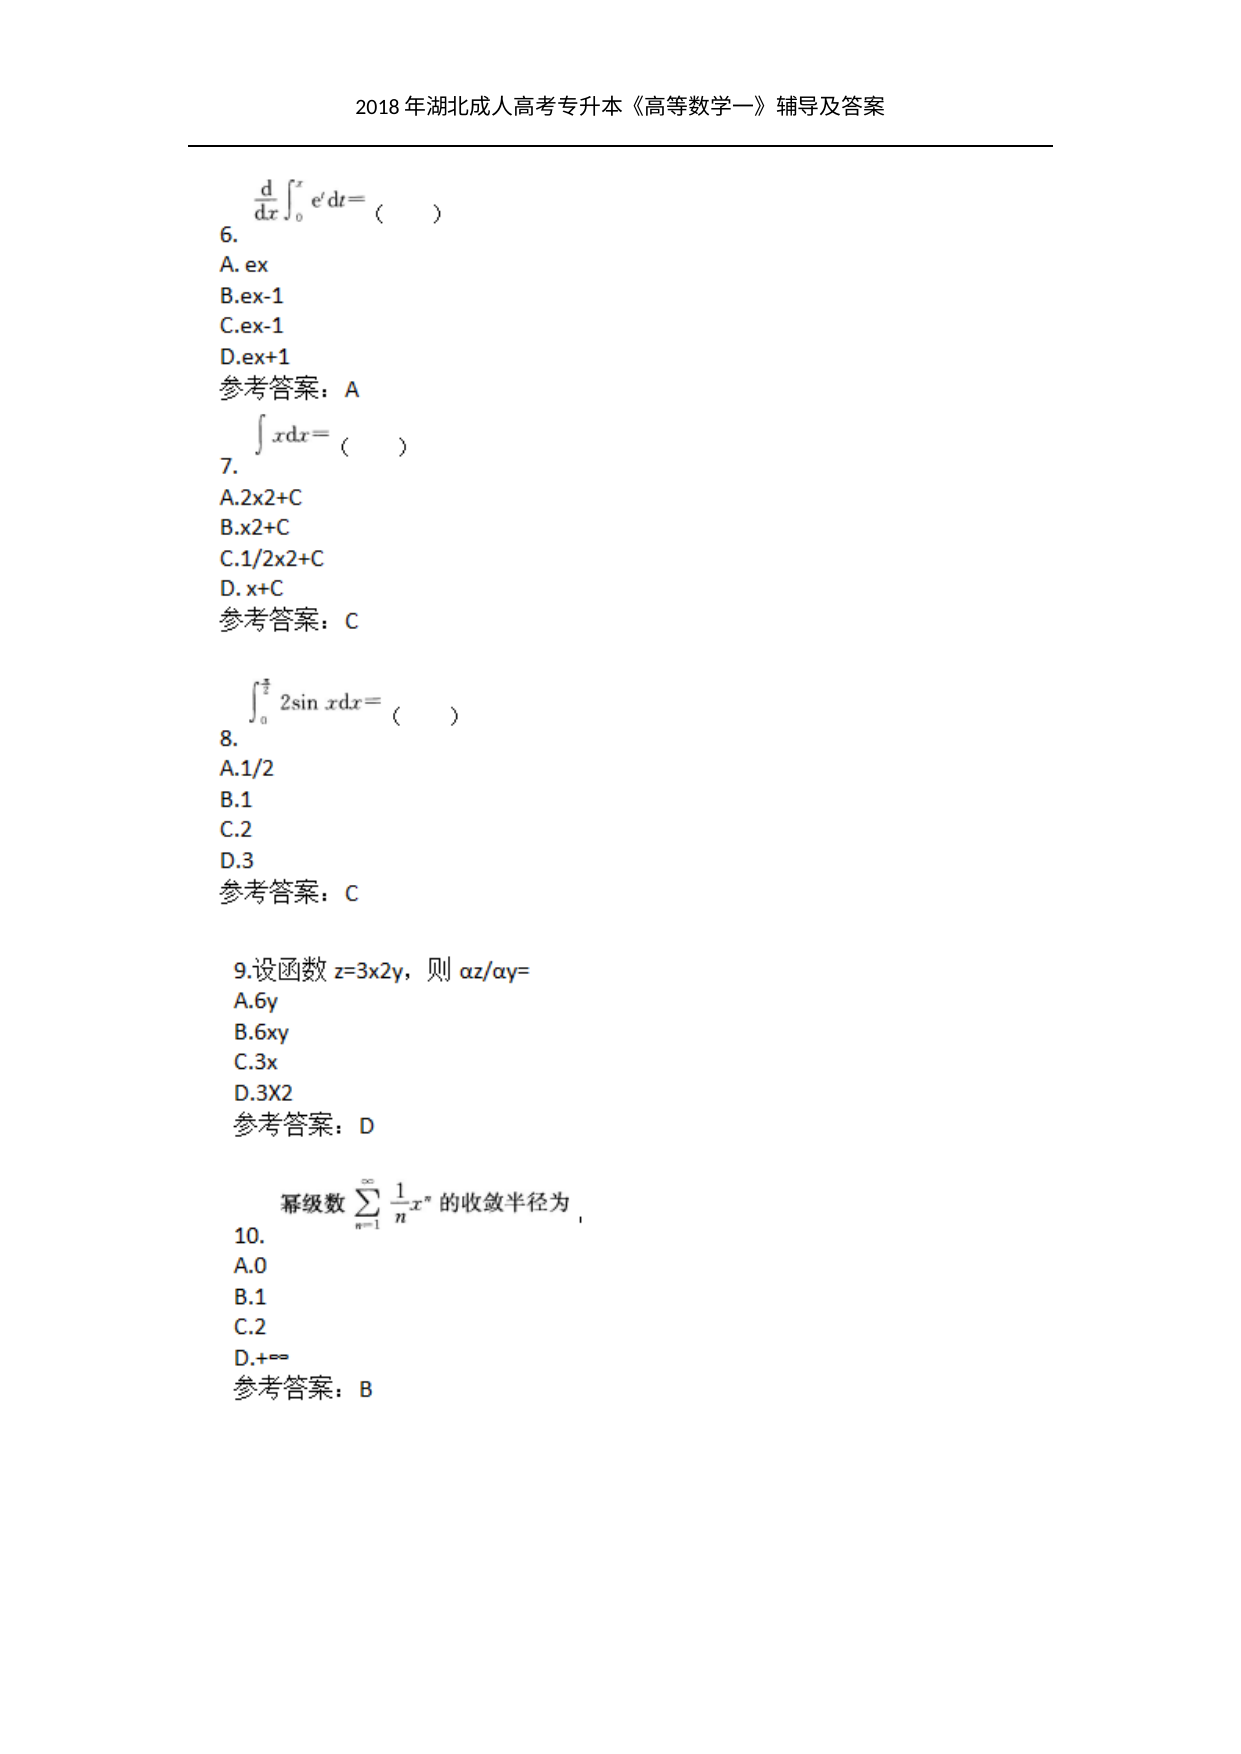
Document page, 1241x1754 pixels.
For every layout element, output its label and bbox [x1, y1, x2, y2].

picture [187, 942, 602, 1405]
picture [187, 162, 572, 920]
